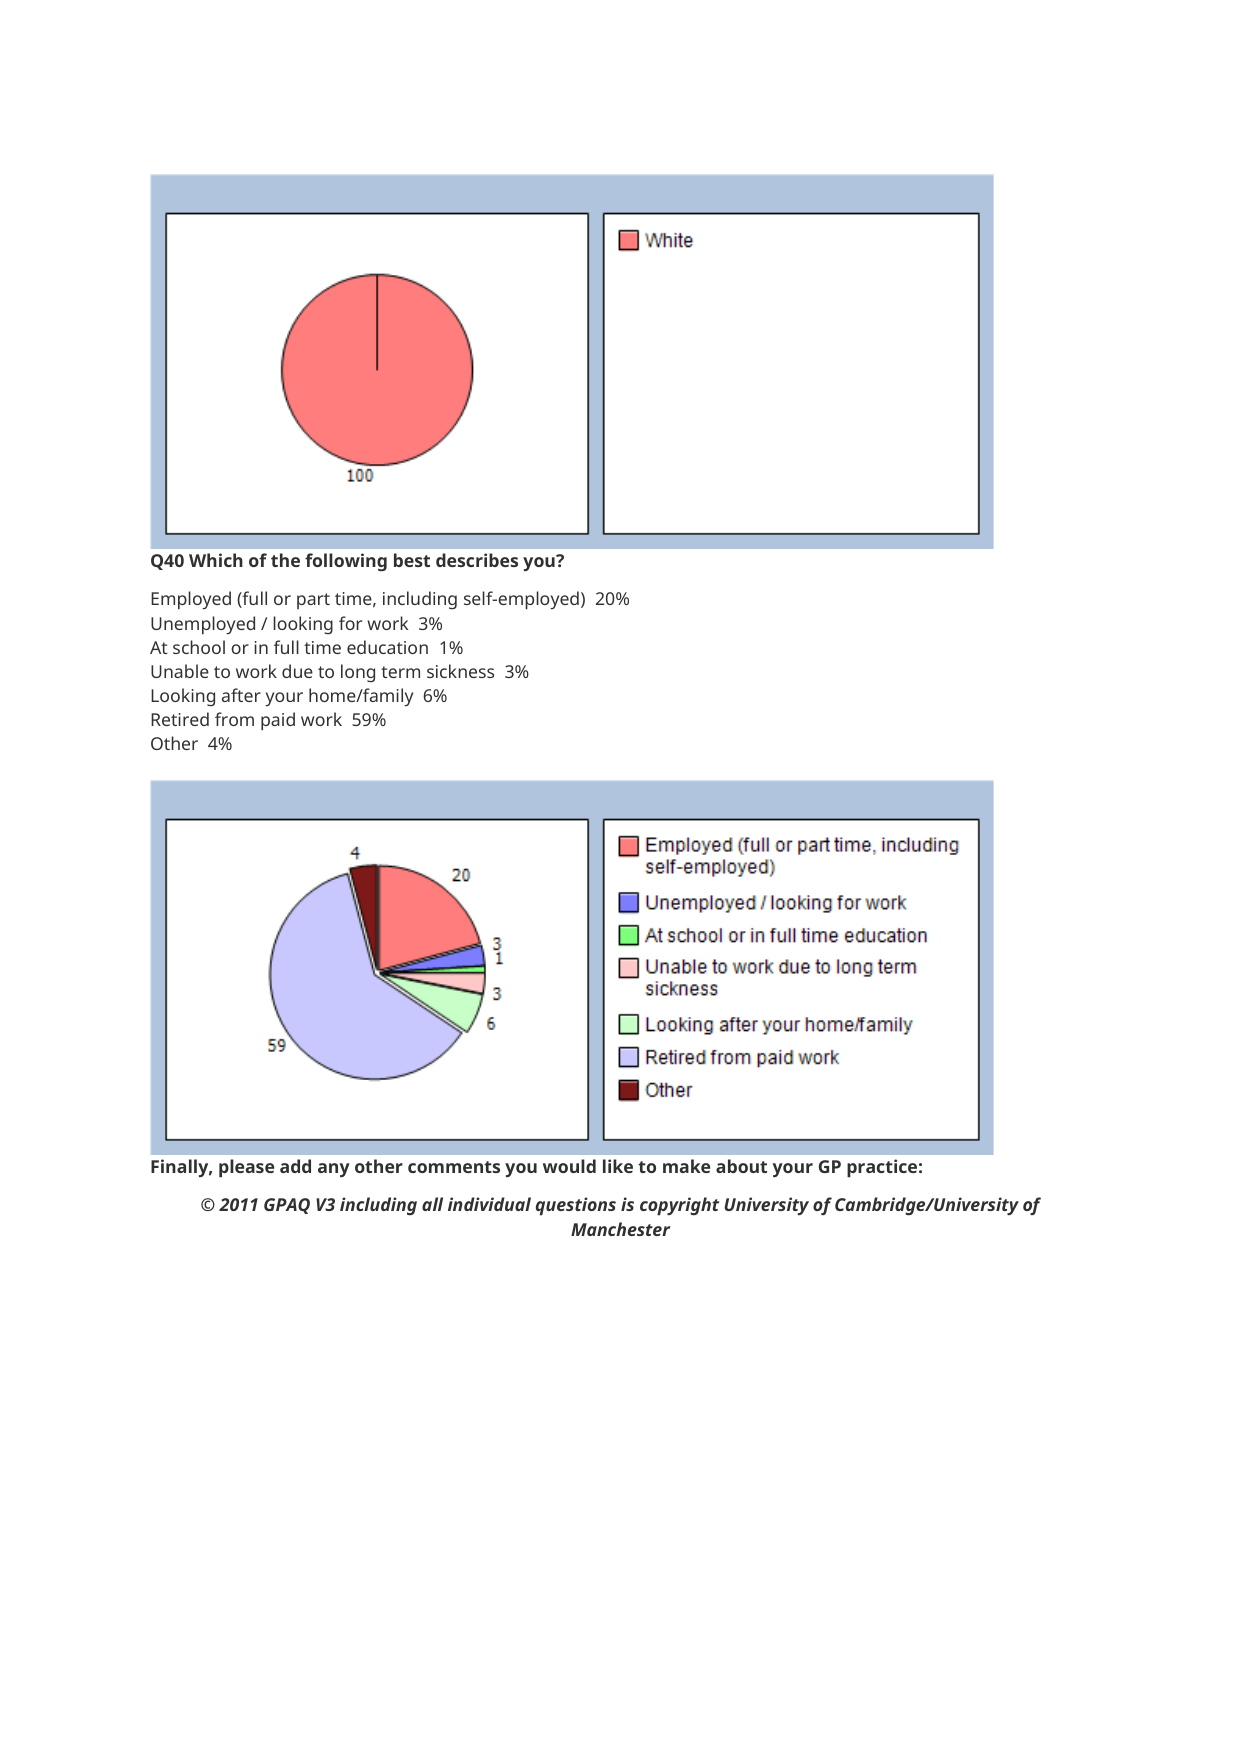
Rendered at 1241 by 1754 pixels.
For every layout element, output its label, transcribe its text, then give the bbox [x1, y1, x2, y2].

text Looking after your home/family 6% [150, 683, 1090, 708]
text Retired from paid work 59% [150, 708, 1090, 732]
text © 2011 GPAQ V3 including all individual questions is copyright University of Cambridge/University of Manchester [150, 1193, 1090, 1241]
text Unable to work due to long term sickness 3% [150, 659, 1090, 683]
picture [150, 780, 994, 1155]
text Q40 Which of the following best describes you? [150, 549, 1090, 573]
text Other 4% [150, 732, 1090, 756]
text Unemployed / looking for work 3% [150, 611, 1090, 635]
text At school or in full time education 1% [150, 635, 1090, 659]
text Finally, please add any other comments you would like to make about your GP practice: [150, 1155, 1090, 1179]
text Employed (full or part time, including self-employed) 20% [150, 587, 1090, 611]
picture [150, 174, 994, 549]
